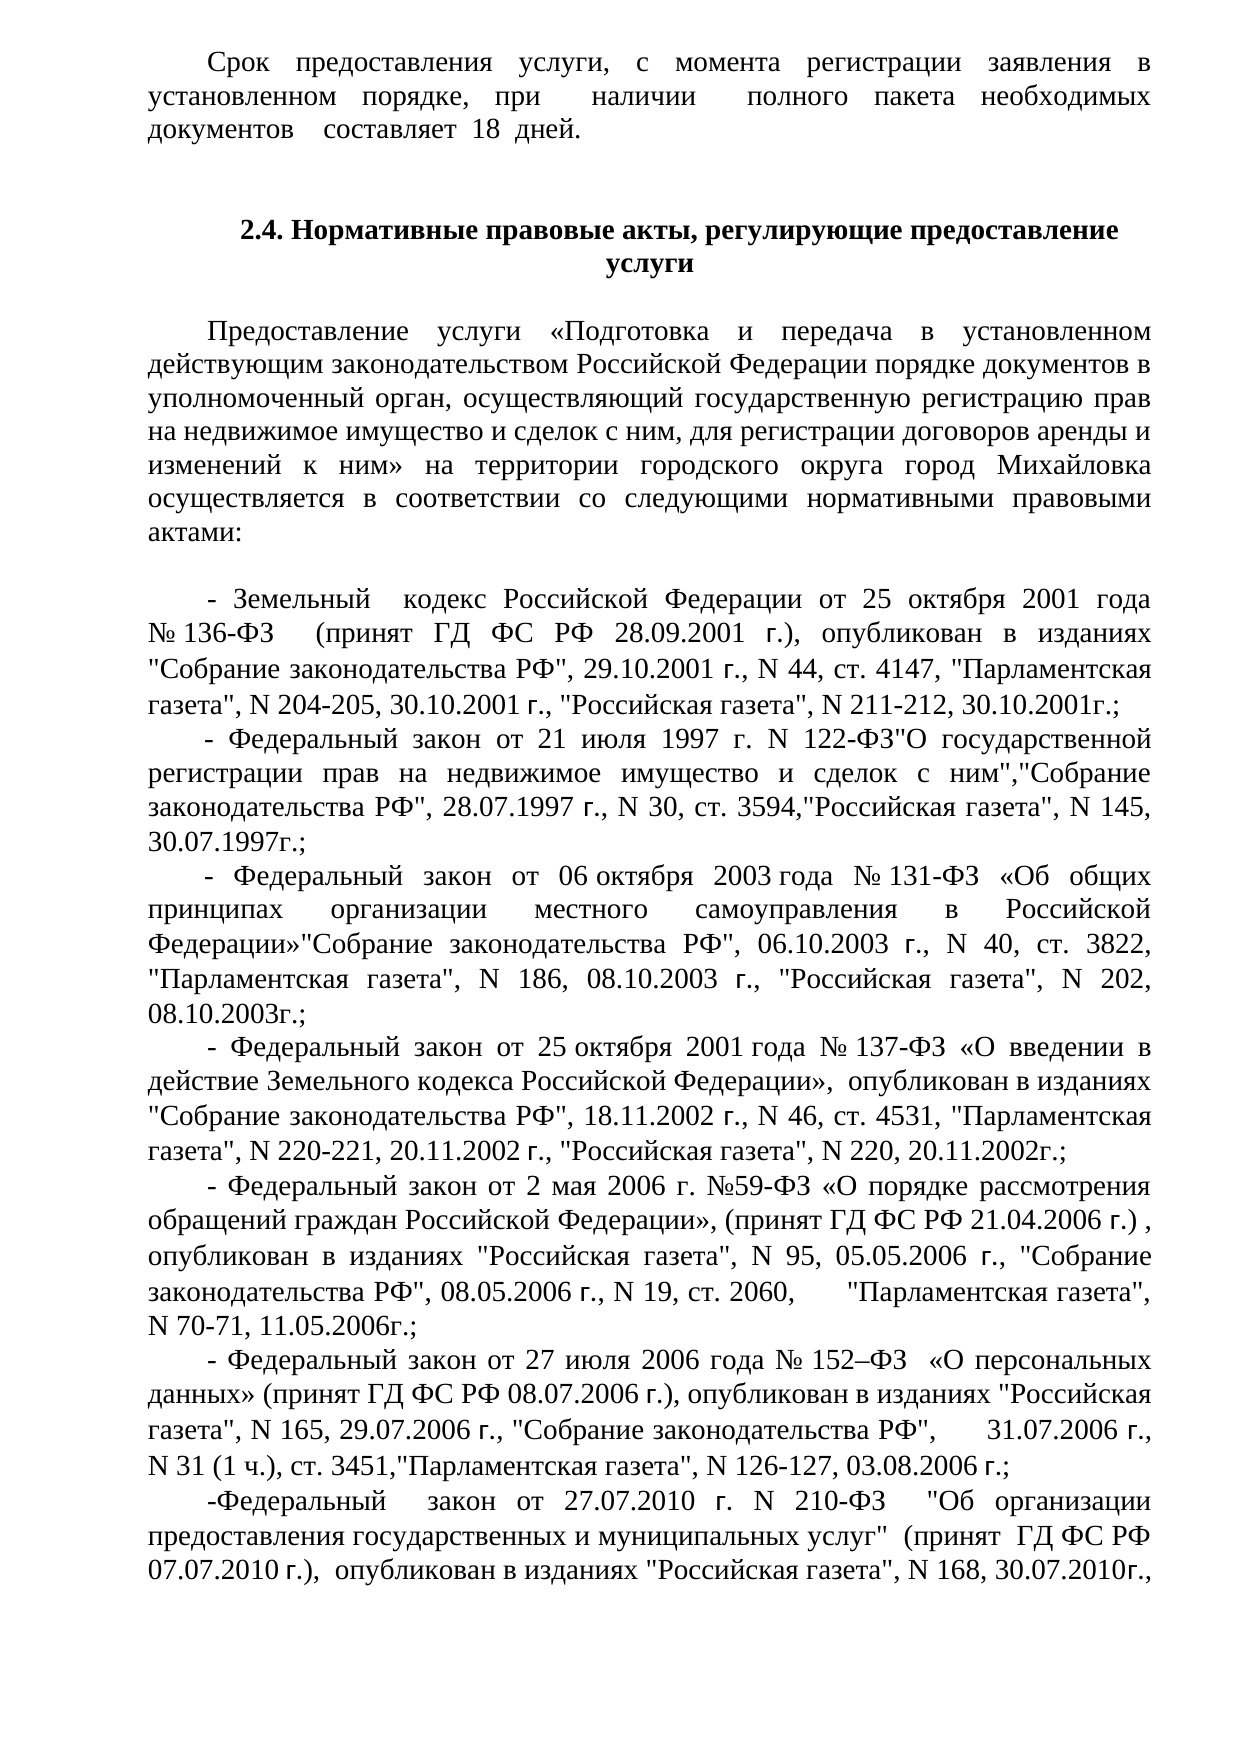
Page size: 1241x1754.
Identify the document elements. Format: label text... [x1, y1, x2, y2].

text Срок предоставления услуги, с момента регистрации заявления в установленном порядке, при наличии полного пакета необходимых документов составляет 18 дней. [148, 44, 1152, 145]
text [148, 1482, 1152, 1587]
text Предоставление услуги «Подготовка и передача в установленном действующим законодательством Российской Федерации порядке документов в уполномоченный орган, осуществляющий государственную регистрацию прав на недвижимое имущество и сделок с ним, для регистрации договоров аренды и изменений к ним» на территории городского округа город Михайловка осуществляется в соответствии со следующими нормативными правовыми актами: [148, 313, 1152, 547]
text - Земельный кодекс Российской Федерации от 25 октября 2001 года № 136-ФЗ (принят ГД ФС РФ 28.09.2001 г.), опубликован в изданиях "Собрание законодательства РФ", 29.10.2001 г., N 44, ст. 4147, "Парламентская газета", N 204-205, 30.10.2001 г., "Российская газета", N 211-212, 30.10.2001г.; [148, 581, 1152, 721]
text - Федеральный закон от 25 октября 2001 года № 137-ФЗ «О введении в действие Земельного кодекса Российской Федерации», опубликован в изданиях "Собрание законодательства РФ", 18.11.2002 г., N 46, ст. 4531, "Парламентская газета", N 220-221, 20.11.2002 г., "Российская газета", N 220, 20.11.2002г.; [148, 1029, 1152, 1168]
text 2.4. Нормативные правовые акты, регулирующие предоставление услуги [148, 212, 1152, 279]
text - Федеральный закон от 06 октября 2003 года № 131-ФЗ «Об общих принципах организации местного самоуправления в Российской Федерации»"Собрание законодательства РФ", 06.10.2003 г., N 40, ст. 3822, "Парламентская газета", N 186, 08.10.2003 г., "Российская газета", N 202, 08.10.2003г.; [148, 858, 1152, 1029]
text - Федеральный закон от 27 июля 2006 года № 152–ФЗ «О персональных данных» (принят ГД ФС РФ 08.07.2006 г.), опубликован в изданиях "Российская газета", N 165, 29.07.2006 г., "Собрание законодательства РФ", 31.07.2006 г., N 31 (1 ч.), ст. 3451,"Парламентская газета", N 126-127, 03.08.2006 г.; [148, 1342, 1152, 1482]
text - Федеральный закон от 2 мая . №59-ФЗ «О порядке рассмотрения обращений граждан Российской Федерации», (принят ГД ФС РФ 21.04.2006 г.) , опубликован в изданиях "Российская газета", N 95, 05.05.2006 г., "Собрание законодательства РФ", 08.05.2006 г., N 19, ст. 2060, "Парламентская газета", N 70-71, 11.05.2006г.; [148, 1168, 1152, 1342]
text - Федеральный закон от 21 июля 1997 г. N 122-ФЗ"О государственной регистрации прав на недвижимое имущество и сделок с ним","Собрание законодательства РФ", 28.07.1997 г., N 30, ст. 3594,"Российская газета", N 145, 30.07.1997г.; [148, 721, 1152, 858]
